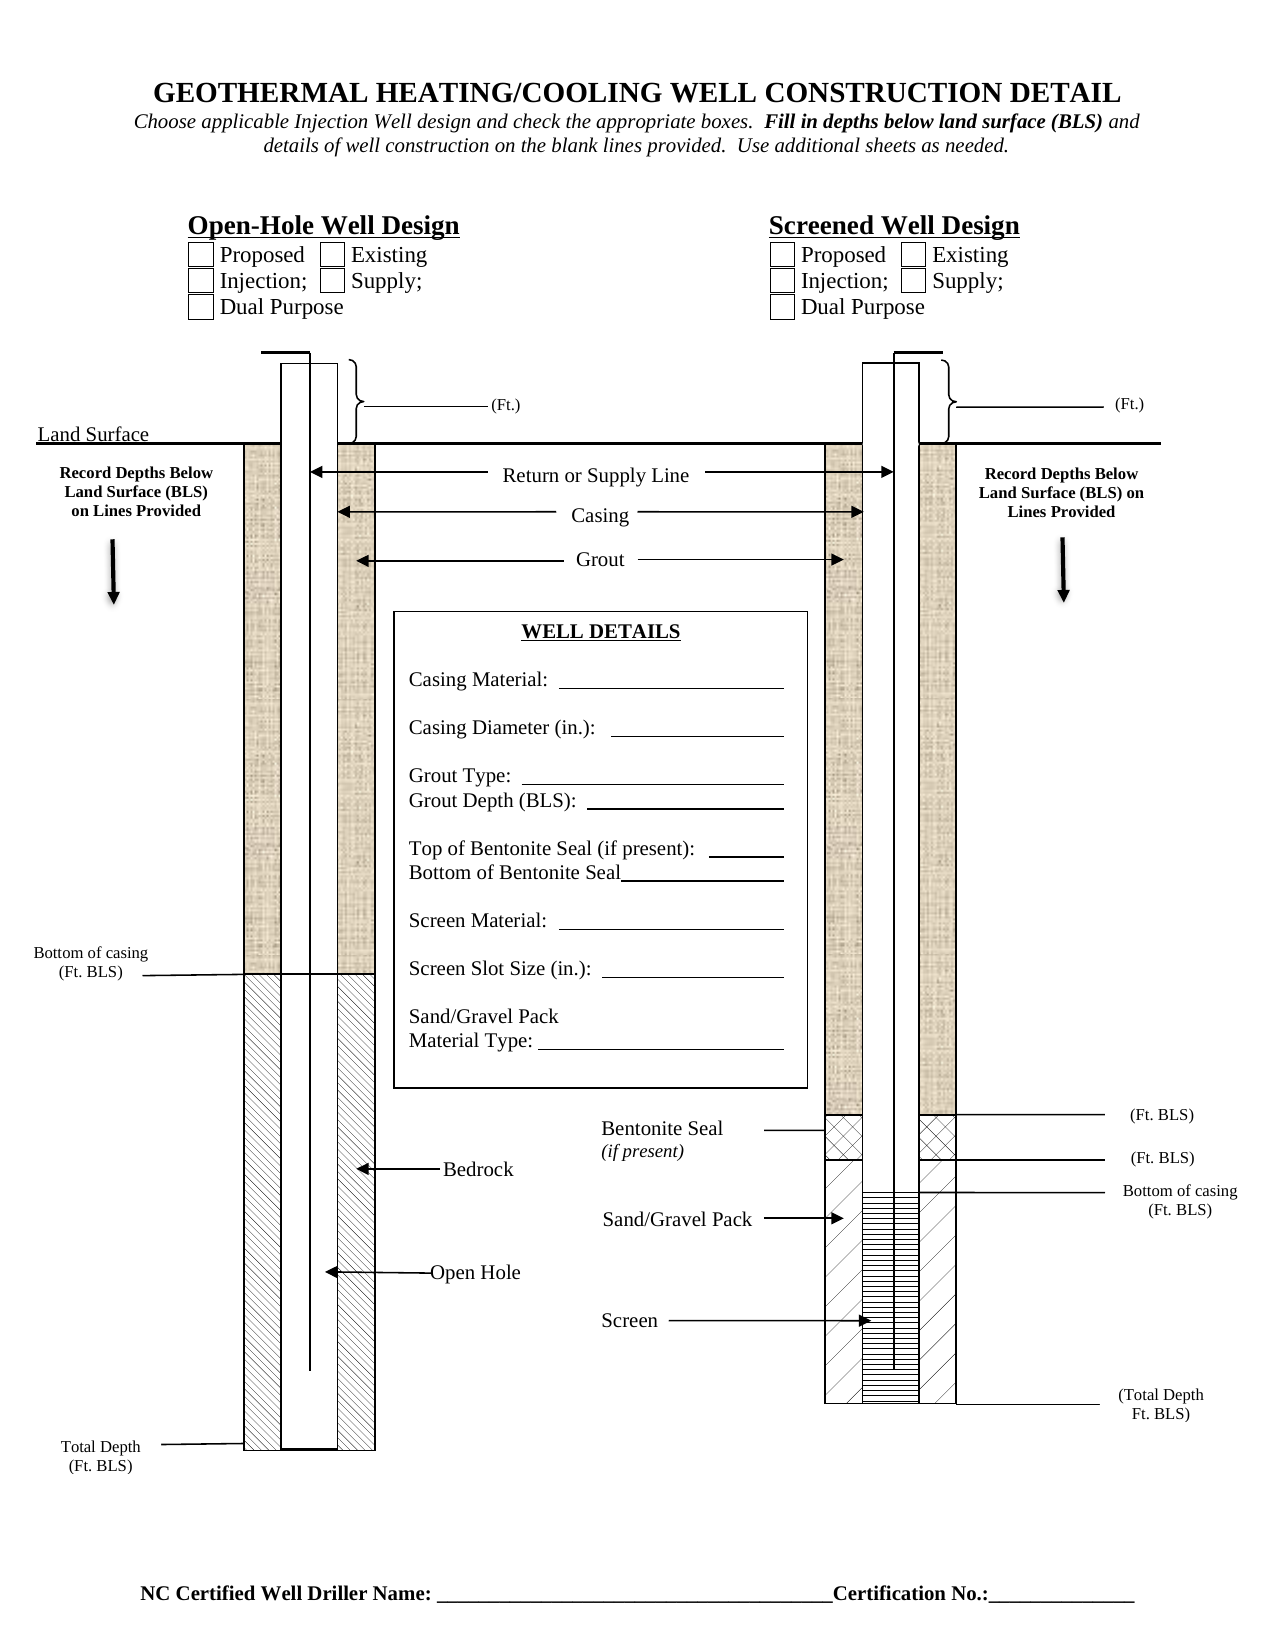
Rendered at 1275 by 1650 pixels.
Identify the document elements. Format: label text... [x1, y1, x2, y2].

picture [826, 473, 862, 511]
picture [826, 513, 862, 1114]
text Dual Purpose Dual Purpose [112, 293, 1162, 320]
text Open-Hole Well Design Screened Well Design [112, 209, 1162, 241]
picture [920, 445, 955, 1114]
picture [338, 513, 374, 973]
text Injection; Supply; Injection; Supply; [112, 267, 1162, 293]
picture [338, 445, 374, 471]
text Proposed Existing Proposed Existing [112, 241, 1162, 267]
picture [338, 473, 374, 511]
picture [826, 445, 862, 471]
picture [245, 445, 280, 973]
